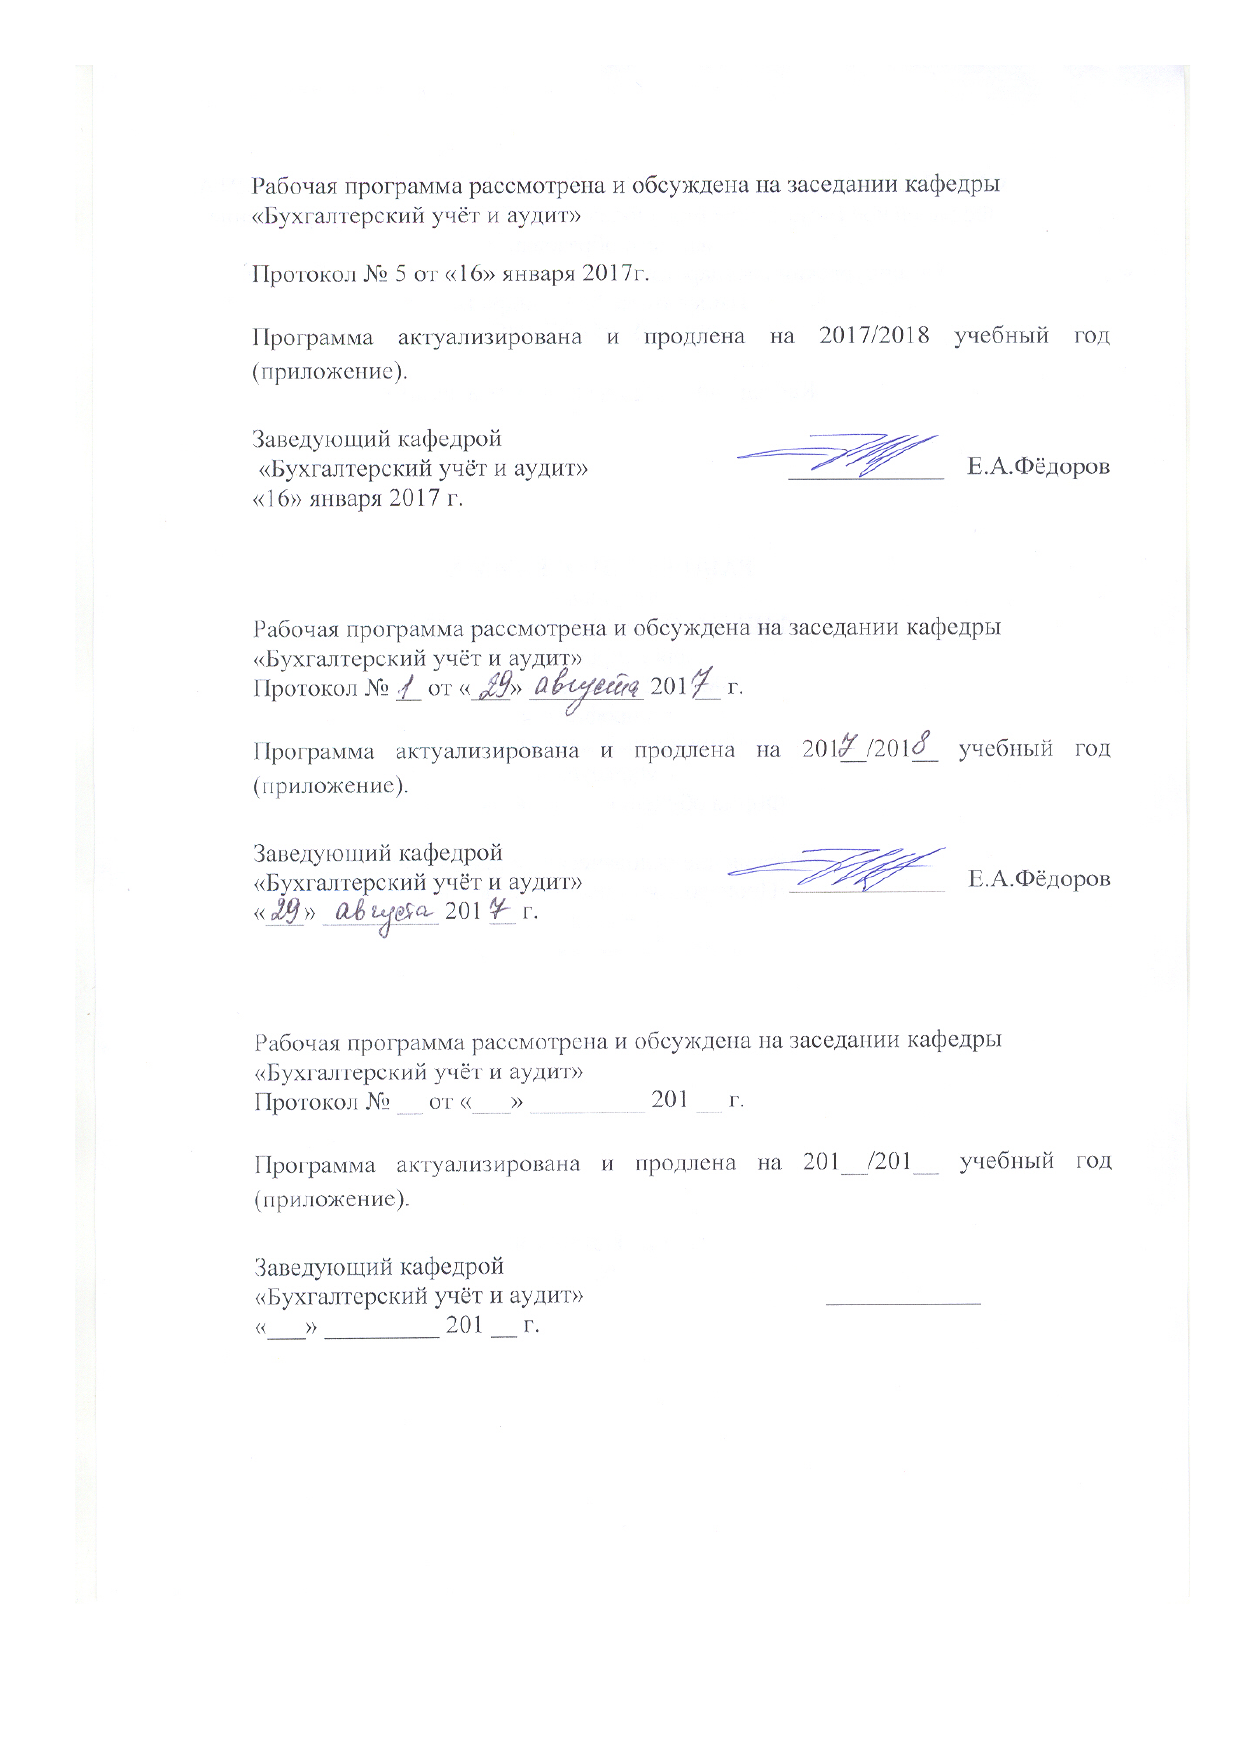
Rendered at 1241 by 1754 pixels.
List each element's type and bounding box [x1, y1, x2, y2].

picture [75, 65, 1191, 1604]
